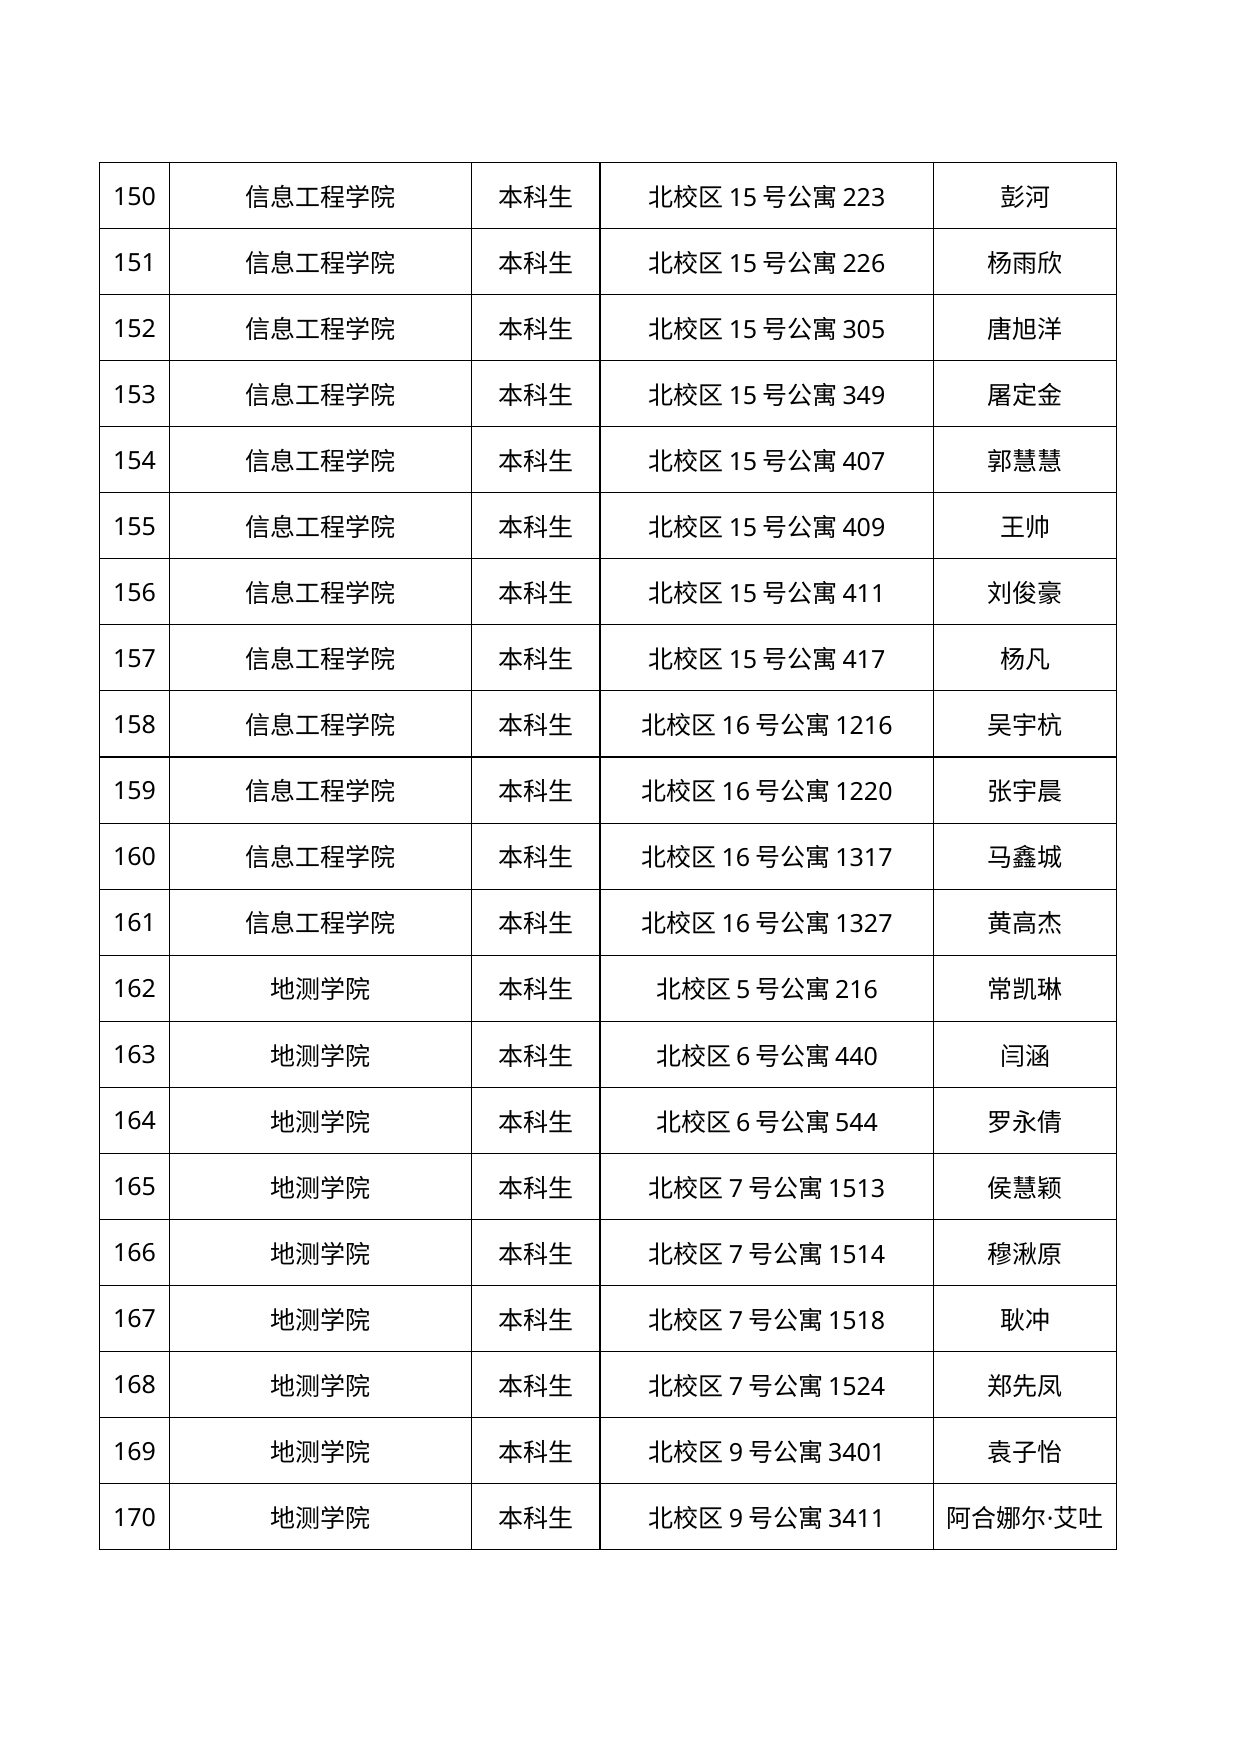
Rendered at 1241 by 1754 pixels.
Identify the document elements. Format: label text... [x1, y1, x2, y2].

table_cell 本科生 [472, 1484, 599, 1549]
table_cell 唐旭洋 [934, 295, 1116, 360]
table_cell 信息工程学院 [170, 361, 471, 426]
table_cell 155 [100, 493, 169, 558]
table_cell 157 [100, 625, 169, 690]
table_cell 郭慧慧 [934, 427, 1116, 492]
table_cell 罗永倩 [934, 1088, 1116, 1153]
table_cell 北校区15号公寓223 [601, 163, 933, 228]
table_cell 穆湫原 [934, 1220, 1116, 1285]
table_cell 151 [100, 229, 169, 294]
table_cell 地测学院 [170, 1220, 471, 1285]
table_cell 郑先凤 [934, 1352, 1116, 1417]
table_cell 本科生 [472, 163, 599, 228]
table_cell 北校区5号公寓216 [601, 956, 933, 1021]
table_cell 本科生 [472, 1022, 599, 1087]
table_cell 马鑫城 [934, 824, 1116, 888]
table_cell 张宇晨 [934, 758, 1116, 822]
table_cell 本科生 [472, 890, 599, 954]
table_cell 北校区15号公寓305 [601, 295, 933, 360]
table_cell 刘俊豪 [934, 559, 1116, 624]
table_cell 本科生 [472, 1220, 599, 1285]
table_cell 地测学院 [170, 1484, 471, 1549]
table_cell 北校区16号公寓1220 [601, 758, 933, 822]
table_cell 地测学院 [170, 1154, 471, 1219]
table_cell 161 [100, 890, 169, 954]
table_cell 本科生 [472, 824, 599, 888]
table_cell 北校区7号公寓1524 [601, 1352, 933, 1417]
table_cell 北校区15号公寓407 [601, 427, 933, 492]
table_cell 本科生 [472, 427, 599, 492]
table_cell 165 [100, 1154, 169, 1219]
table_cell 闫涵 [934, 1022, 1116, 1087]
table_cell 地测学院 [170, 1352, 471, 1417]
table_cell 154 [100, 427, 169, 492]
table_cell 杨雨欣 [934, 229, 1116, 294]
table_cell 信息工程学院 [170, 493, 471, 558]
table_cell 本科生 [472, 229, 599, 294]
table_cell 北校区7号公寓1518 [601, 1286, 933, 1351]
table_cell 167 [100, 1286, 169, 1351]
table_cell 本科生 [472, 1418, 599, 1483]
table_cell 北校区9号公寓3411 [601, 1484, 933, 1549]
table_cell 常凯琳 [934, 956, 1116, 1021]
table_cell 北校区6号公寓544 [601, 1088, 933, 1153]
table_cell 170 [100, 1484, 169, 1549]
table_cell 地测学院 [170, 956, 471, 1021]
table_cell 169 [100, 1418, 169, 1483]
table_cell 彭河 [934, 163, 1116, 228]
table_cell 信息工程学院 [170, 890, 471, 954]
table_cell 本科生 [472, 493, 599, 558]
table_cell 信息工程学院 [170, 824, 471, 888]
table_cell 150 [100, 163, 169, 228]
table_cell 袁子怡 [934, 1418, 1116, 1483]
table_cell 160 [100, 824, 169, 888]
table_cell 北校区16号公寓1317 [601, 824, 933, 888]
table_cell 本科生 [472, 956, 599, 1021]
table_cell 信息工程学院 [170, 163, 471, 228]
table_cell 信息工程学院 [170, 758, 471, 822]
table_cell 本科生 [472, 1286, 599, 1351]
table_cell 本科生 [472, 1352, 599, 1417]
table_cell 163 [100, 1022, 169, 1087]
table_cell 地测学院 [170, 1286, 471, 1351]
table_cell 159 [100, 758, 169, 822]
table_cell 北校区9号公寓3401 [601, 1418, 933, 1483]
table_cell 北校区16号公寓1327 [601, 890, 933, 954]
table_cell 杨凡 [934, 625, 1116, 690]
table_cell 地测学院 [170, 1022, 471, 1087]
table_cell 地测学院 [170, 1088, 471, 1153]
table_cell 158 [100, 691, 169, 756]
table_cell 北校区7号公寓1513 [601, 1154, 933, 1219]
table_cell 162 [100, 956, 169, 1021]
table_cell 本科生 [472, 1154, 599, 1219]
table_cell 164 [100, 1088, 169, 1153]
table_cell 信息工程学院 [170, 625, 471, 690]
table_cell 本科生 [472, 691, 599, 756]
table_cell 信息工程学院 [170, 295, 471, 360]
table_cell 信息工程学院 [170, 427, 471, 492]
table_cell 北校区15号公寓349 [601, 361, 933, 426]
table_cell 本科生 [472, 559, 599, 624]
table_cell 黄高杰 [934, 890, 1116, 954]
table_cell 北校区15号公寓411 [601, 559, 933, 624]
table_cell 153 [100, 361, 169, 426]
table_cell 168 [100, 1352, 169, 1417]
table_cell 北校区7号公寓1514 [601, 1220, 933, 1285]
table_cell 北校区15号公寓226 [601, 229, 933, 294]
table_cell 北校区16号公寓1216 [601, 691, 933, 756]
table_cell 耿冲 [934, 1286, 1116, 1351]
table_cell 本科生 [472, 758, 599, 822]
table_cell 156 [100, 559, 169, 624]
table_cell 信息工程学院 [170, 229, 471, 294]
table_cell 本科生 [472, 625, 599, 690]
table_cell 本科生 [472, 1088, 599, 1153]
table_cell 阿合娜尔·艾吐尔汗 [934, 1484, 1116, 1549]
table_cell 王帅 [934, 493, 1116, 558]
table_cell 信息工程学院 [170, 691, 471, 756]
table_cell 166 [100, 1220, 169, 1285]
table_cell 侯慧颖 [934, 1154, 1116, 1219]
table_cell 屠定金 [934, 361, 1116, 426]
table_cell 152 [100, 295, 169, 360]
table_cell 北校区15号公寓409 [601, 493, 933, 558]
table_cell 本科生 [472, 295, 599, 360]
table_cell 吴宇杭 [934, 691, 1116, 756]
table_cell 地测学院 [170, 1418, 471, 1483]
table_cell 北校区15号公寓417 [601, 625, 933, 690]
table_cell 北校区6号公寓440 [601, 1022, 933, 1087]
table_cell 本科生 [472, 361, 599, 426]
table_cell 信息工程学院 [170, 559, 471, 624]
